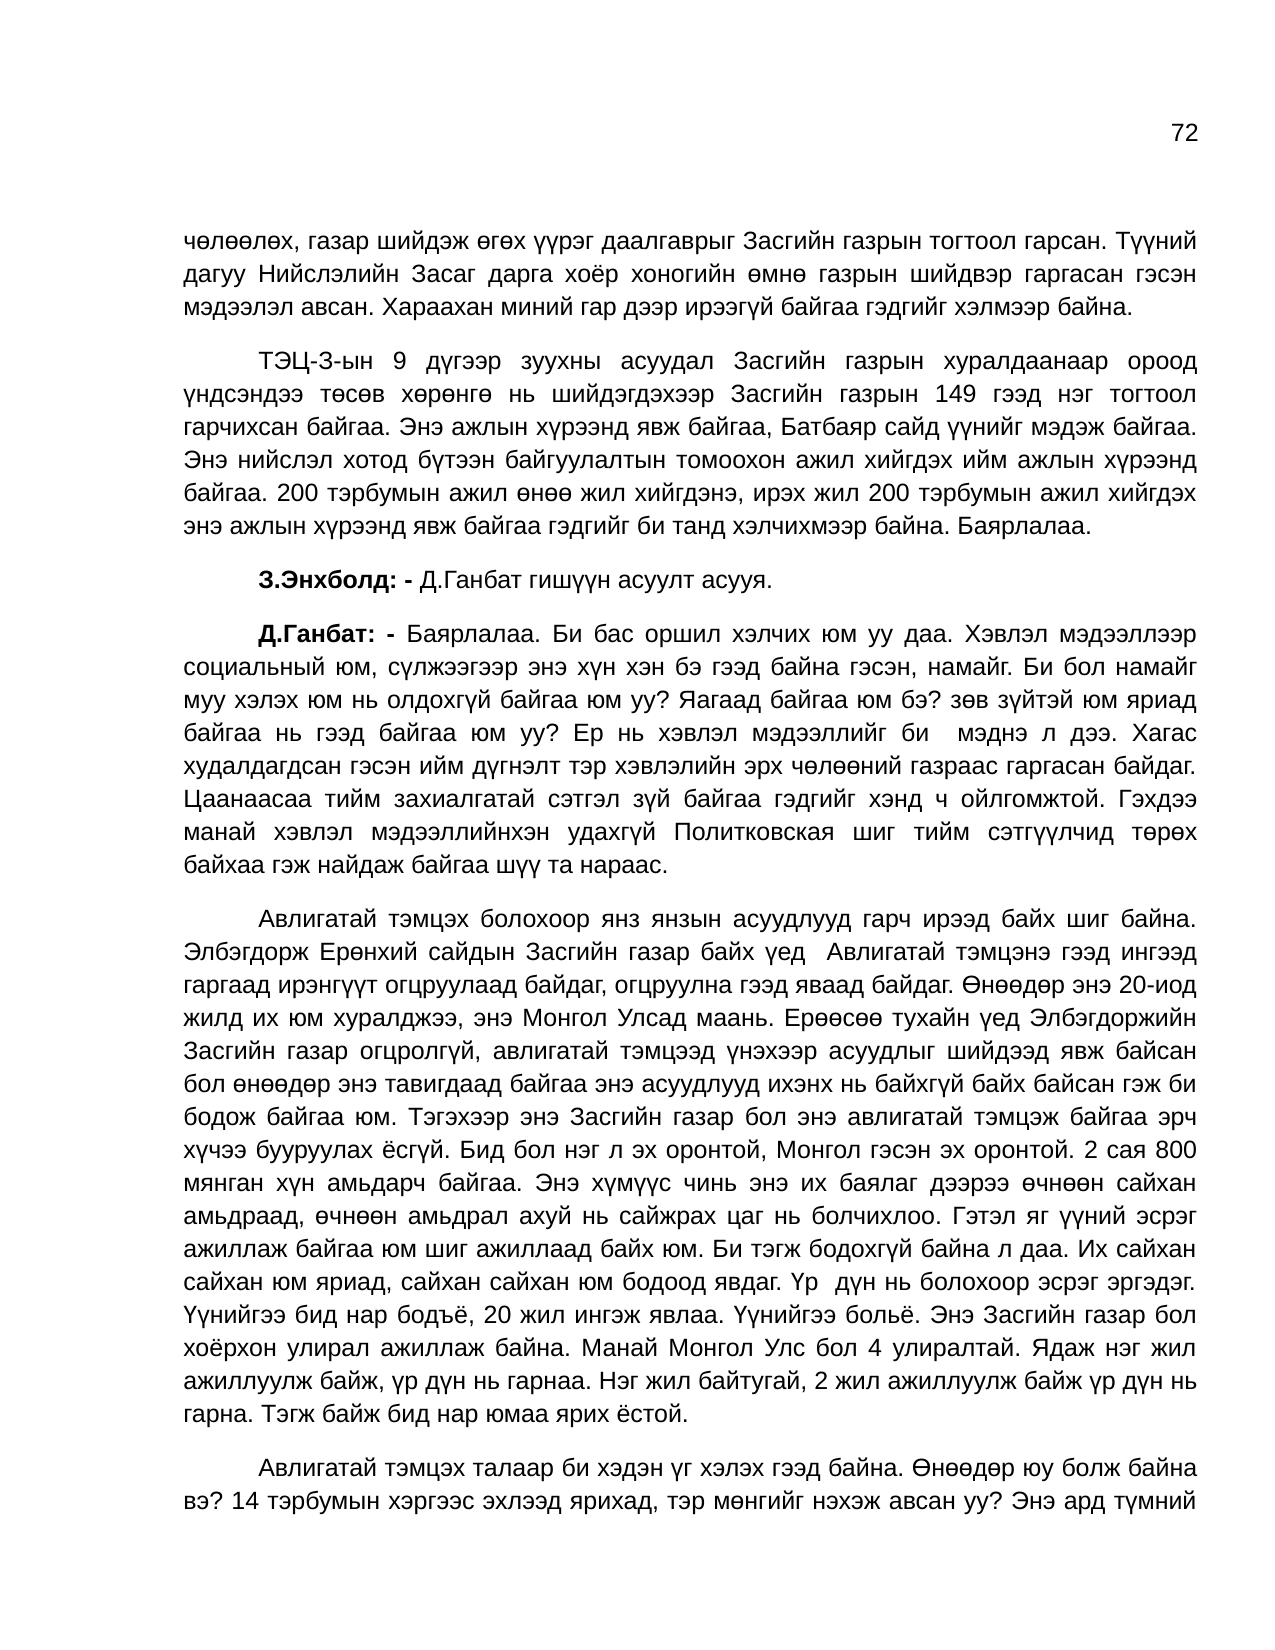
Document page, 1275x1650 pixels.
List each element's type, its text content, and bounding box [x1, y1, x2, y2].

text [183, 1453, 1198, 1514]
text З.Энхболд: - Д.Ганбат гишүүн асуулт асууя. [183, 565, 1198, 593]
text Авлигатай тэмцэх болохоор янз янзын асуудлууд гарч ирээд байх шиг байна. Элбэгдорж Ерөнхий сайдын Засгийн газар байх үед Авлигатай тэмцэнэ гээд ингээд гаргаад ирэнгүүт огцруулаад байдаг, огцруулна гээд яваад байдаг. Өнөөдөр энэ 20-иод жилд их юм хуралджээ, энэ Монгол Улсад маань. Ерөөсөө тухайн үед Элбэгдоржийн Засгийн газар огцролгүй, авлигатай тэмцээд үнэхээр асуудлыг шийдээд явж байсан бол өнөөдөр энэ тавигдаад байгаа энэ асуудлууд ихэнх нь байхгүй байх байсан гэж би бодож байгаа юм. Тэгэхээр энэ Засгийн газар бол энэ авлигатай тэмцэж байгаа эрч хүчээ бууруулах ёсгүй. Бид бол нэг л эх оронтой, Монгол гэсэн эх оронтой. 2 сая 800 мянган хүн амьдарч байгаа. Энэ хүмүүс чинь энэ их баялаг дээрээ өчнөөн сайхан амьдраад, өчнөөн амьдрал ахуй нь сайжрах цаг нь болчихлоо. Гэтэл яг үүний эсрэг ажиллаж байгаа юм шиг ажиллаад байх юм. Би тэгж бодохгүй байна л даа. Их сайхан сайхан юм яриад, сайхан сайхан юм бодоод явдаг. Үр дүн нь болохоор эсрэг эргэдэг. Үүнийгээ бид нар бодъё, 20 жил ингэж явлаа. Үүнийгээ больё. Энэ Засгийн газар бол хоёрхон улирал ажиллаж байна. Манай Монгол Улс бол 4 улиралтай. Ядаж нэг жил ажиллуулж байж, үр дүн нь гарнаа. Нэг жил байтугай, 2 жил ажиллуулж байж үр дүн нь гарна. Тэгж байж бид нар юмаа ярих ёстой. [183, 903, 1198, 1428]
text Д.Ганбат: - Баярлалаа. Би бас оршил хэлчих юм уу даа. Хэвлэл мэдээллээр социальный юм, сүлжээгээр энэ хүн хэн бэ гээд байна гэсэн, намайг. Би бол намайг муу хэлэх юм нь олдохгүй байгаа юм уу? Яагаад байгаа юм бэ? зөв зүйтэй юм яриад байгаа нь гээд байгаа юм уу? Ер нь хэвлэл мэдээллийг би мэднэ л дээ. Хагас худалдагдсан гэсэн ийм дүгнэлт тэр хэвлэлийн эрх чөлөөний газраас гаргасан байдаг. Цаанаасаа тийм захиалгатай сэтгэл зүй байгаа гэдгийг хэнд ч ойлгомжтой. Гэхдээ манай хэвлэл мэдээллийнхэн удахгүй Политковская шиг тийм сэтгүүлчид төрөх байхаа гэж найдаж байгаа шүү та нараас. [183, 618, 1198, 878]
text ТЭЦ-З-ын 9 дүгээр зуухны асуудал Засгийн газрын хуралдаанаар ороод үндсэндээ төсөв хөрөнгө нь шийдэгдэхээр Засгийн газрын 149 гээд нэг тогтоол гарчихсан байгаа. Энэ ажлын хүрээнд явж байгаа, Батбаяр сайд үүнийг мэдэж байгаа. Энэ нийслэл хотод бүтээн байгуулалтын томоохон ажил хийгдэх ийм ажлын хүрээнд байгаа. 200 тэрбумын ажил өнөө жил хийгдэнэ, ирэх жил 200 тэрбумын ажил хийгдэх энэ ажлын хүрээнд явж байгаа гэдгийг би танд хэлчихмээр байна. Баярлалаа. [183, 346, 1198, 539]
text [183, 226, 1198, 321]
